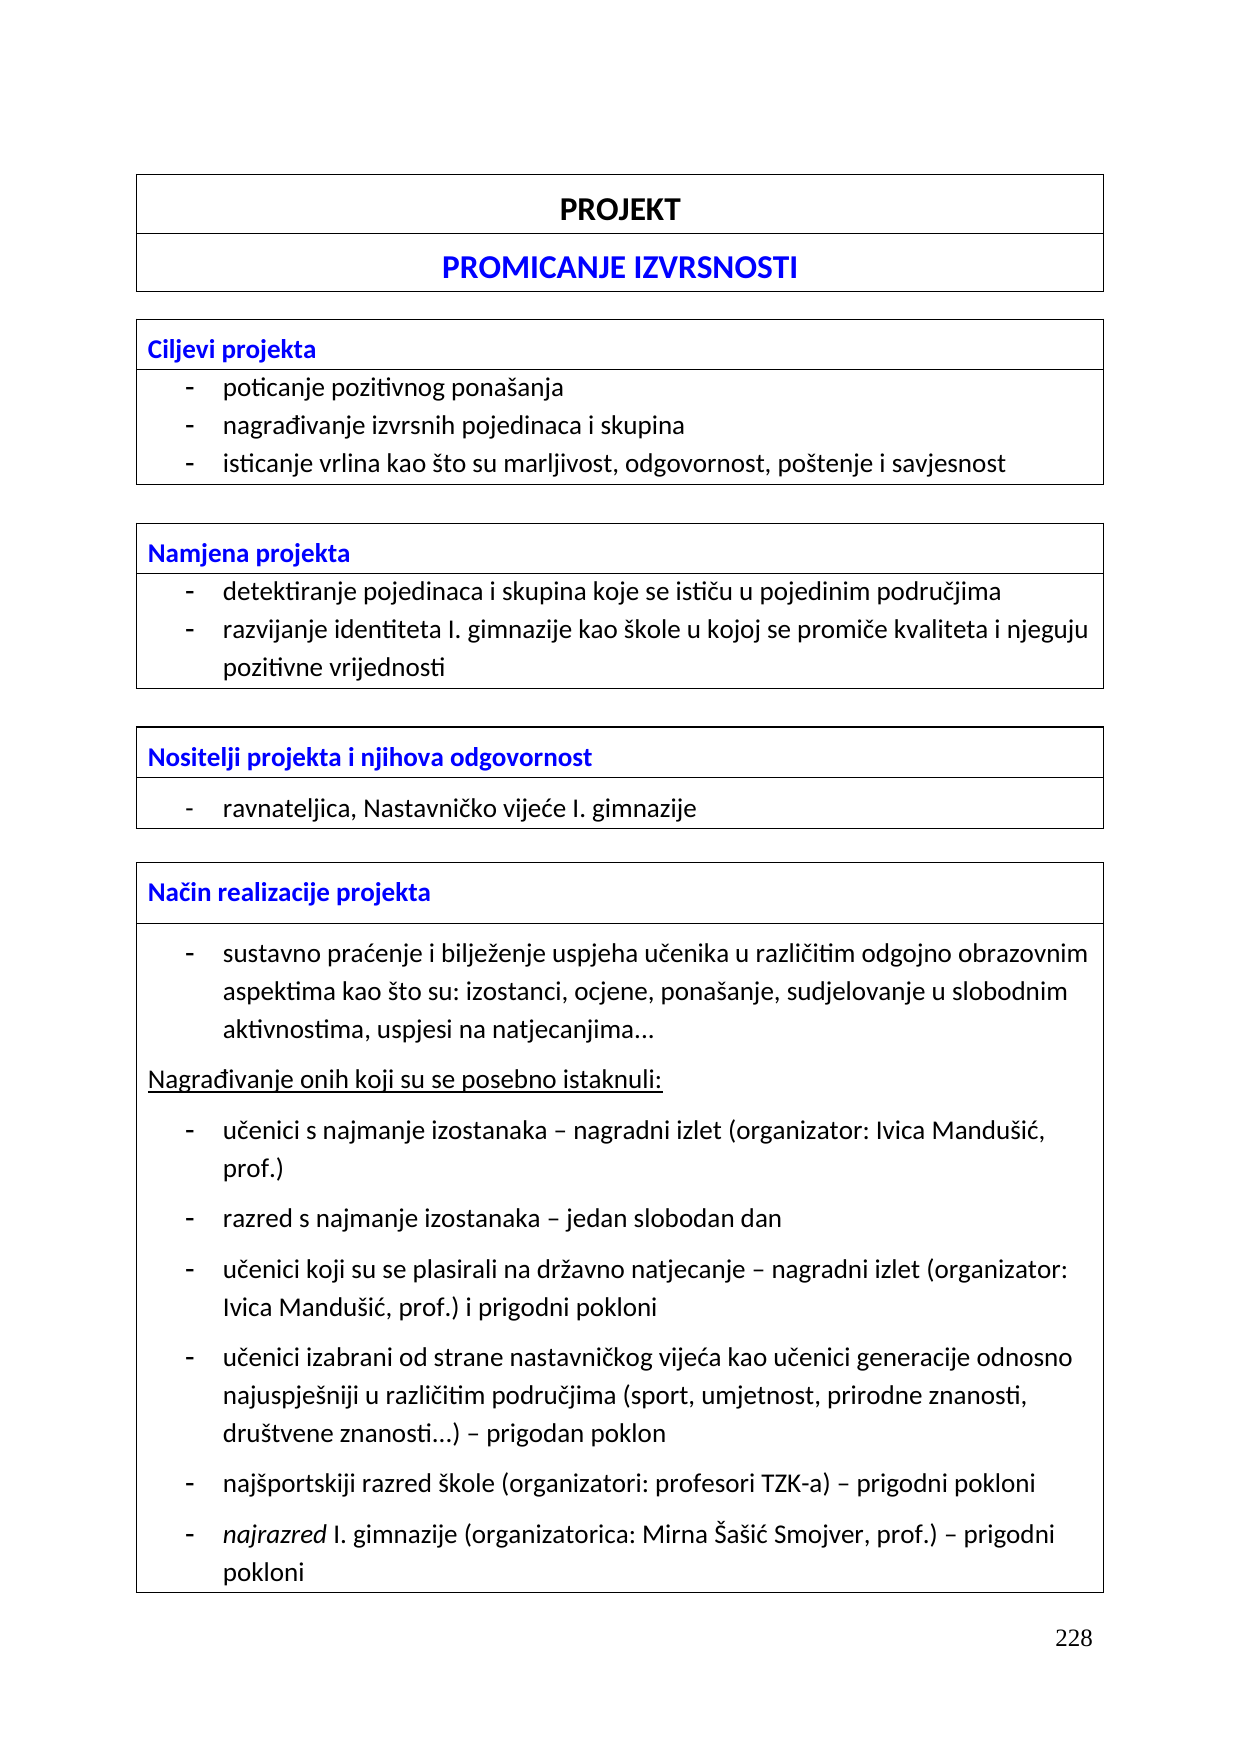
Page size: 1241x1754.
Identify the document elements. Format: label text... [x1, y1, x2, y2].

table_header PROJEKT [137, 175, 1103, 232]
table_cell poticanje pozitivnog ponašanja nagrađivanje izvrsnih pojedinaca i skupina isticanje vrlina kao što su marljivost, odgovornost, poštenje i savjesnost [137, 370, 1103, 483]
table_cell detektiranje pojedinaca i skupina koje se ističu u pojedinim područjima razvijanje identiteta I. gimnazije kao škole u kojoj se promiče kvaliteta i njeguju pozitivne vrijednosti [137, 574, 1103, 687]
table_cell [137, 924, 1103, 1592]
table_header Ciljevi projekta [137, 320, 1103, 369]
table_header Namjena projekta [137, 524, 1103, 573]
table_cell ravnateljica, Nastavničko vijeće I. gimnazije [137, 778, 1103, 828]
table_cell PROMICANJE IZVRSNOSTI [137, 234, 1103, 291]
table_header Način realizacije projekta [137, 863, 1103, 923]
table_header Nositelji projekta i njihova odgovornost [137, 728, 1103, 777]
